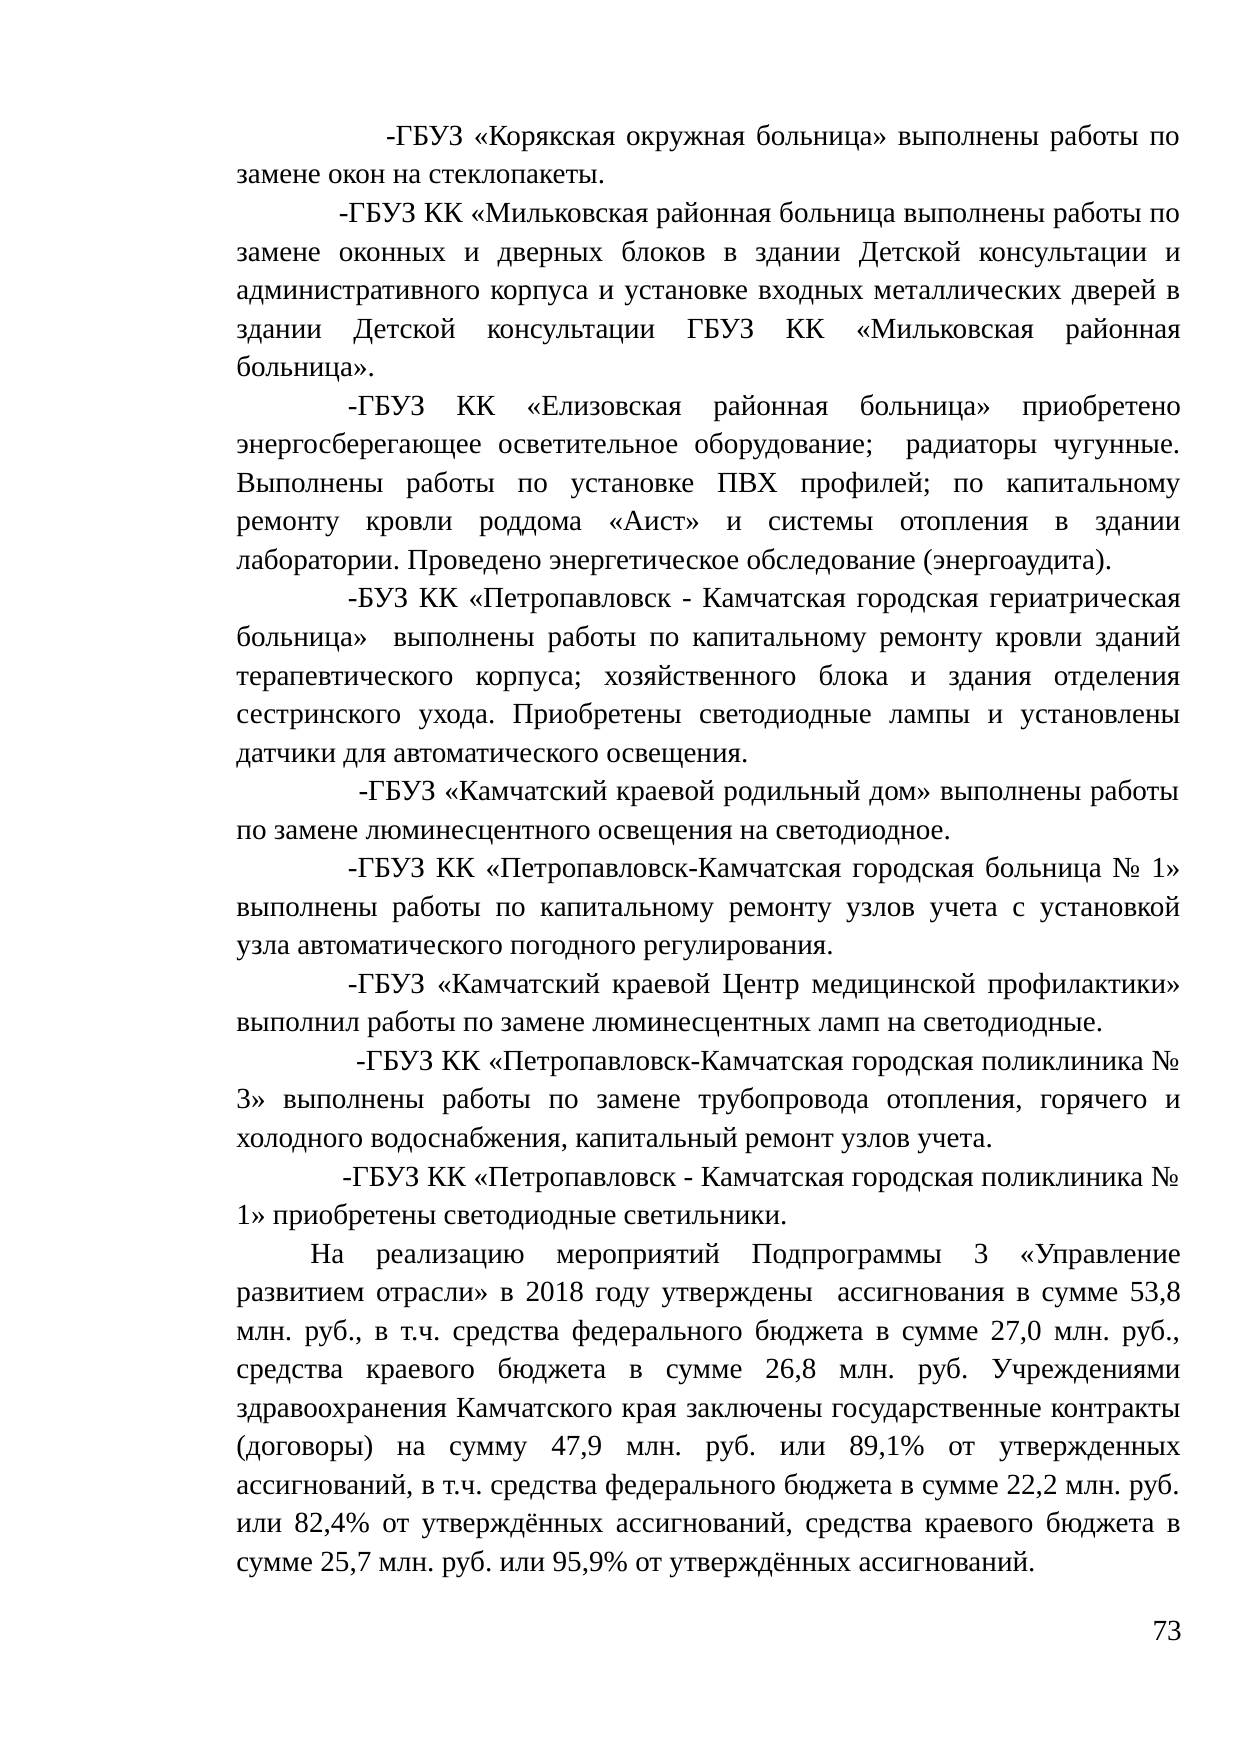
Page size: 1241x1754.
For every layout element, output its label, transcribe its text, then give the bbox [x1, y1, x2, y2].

text На реализацию мероприятий Подпрограммы 3 «Управление развитием отрасли» в 2018 году утверждены ассигнования в сумме 53,8 млн. руб., в т.ч. средства федерального бюджета в сумме 27,0 млн. руб., средства краевого бюджета в сумме 26,8 млн. руб. Учреждениями здравоохранения Камчатского края заключены государственные контракты (договоры) на сумму 47,9 млн. руб. или 89,1% от утвержденных ассигнований, в т.ч. средства федерального бюджета в сумме 22,2 млн. руб. или 82,4% от утверждённых ассигнований, средства краевого бюджета в сумме 25,7 млн. руб. или 95,9% от утверждённых ассигнований. [236, 1236, 1181, 1578]
text -ГБУЗ «Камчатский краевой родильный дом» выполнены работы по замене люминесцентного освещения на светодиодное. [236, 773, 1181, 845]
text -ГБУЗ КК «Петропавловск - Камчатская городская поликлиника № 1» приобретены светодиодные светильники. [236, 1159, 1181, 1231]
text -ГБУЗ КК «Петропавловск-Камчатская городская поликлиника № 3» выполнены работы по замене трубопровода отопления, горячего и холодного водоснабжения, капитальный ремонт узлов учета. [236, 1043, 1181, 1154]
text -ГБУЗ «Камчатский краевой Центр медицинской профилактики» выполнил работы по замене люминесцентных ламп на светодиодные. [236, 966, 1181, 1038]
text -ГБУЗ КК «Петропавловск-Камчатская городская больница № 1» выполнены работы по капитальному ремонту узлов учета с установкой узла автоматического погодного регулирования. [236, 850, 1181, 961]
text -ГБУЗ КК «Елизовская районная больница» приобретено энергосберегающее осветительное оборудование; радиаторы чугунные. Выполнены работы по установке ПВХ профилей; по капитальному ремонту кровли роддома «Аист» и системы отопления в здании лаборатории. Проведено энергетическое обследование (энергоаудита). [236, 388, 1181, 576]
text -ГБУЗ КК «Мильковская районная больница выполнены работы по замене оконных и дверных блоков в здании Детской консультации и административного корпуса и установке входных металлических дверей в здании Детской консультации ГБУЗ КК «Мильковская районная больница». [236, 195, 1181, 383]
text -БУЗ КК «Петропавловск - Камчатская городская гериатрическая больница» выполнены работы по капитальному ремонту кровли зданий терапевтического корпуса; хозяйственного блока и здания отделения сестринского ухода. Приобретены светодиодные лампы и установлены датчики для автоматического освещения. [236, 581, 1181, 768]
text -ГБУЗ «Корякская окружная больница» выполнены работы по замене окон на стеклопакеты. [236, 118, 1181, 190]
